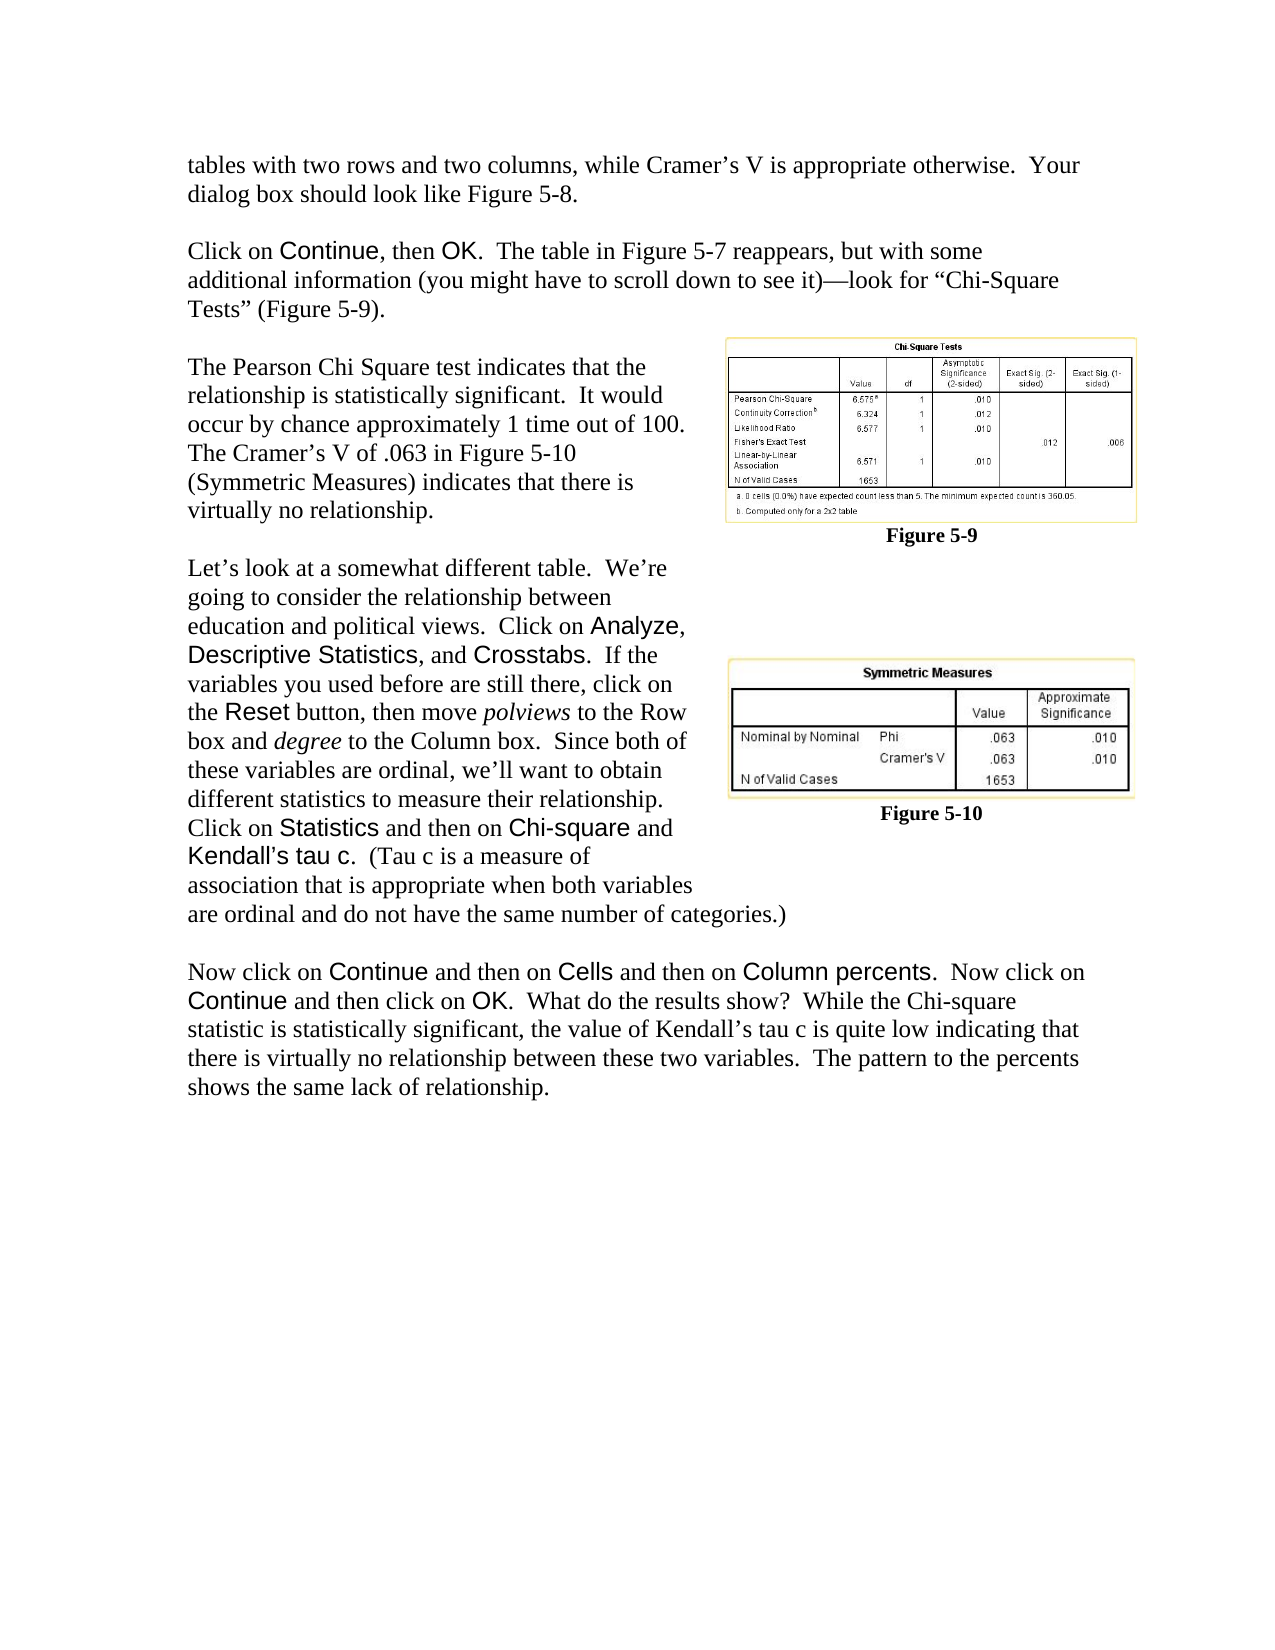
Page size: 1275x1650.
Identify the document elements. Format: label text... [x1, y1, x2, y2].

text Click on Continue, then OK. The table in Figure 5-7 reappears, but with some additional information (you might have to scroll down to see it)—look for “Chi-Square Tests” (Figure 5-9). [187, 236, 1087, 323]
text Now click on Continue and then on Cells and then on Column percents. Now click on Continue and then click on OK. What do the results show? While the Chi-square statistic is statistically significant, the value of Kendall’s tau c is quite low indicating that there is virtually no relationship between these two variables. The pattern to the percents shows the same lack of relationship. [187, 957, 1087, 1101]
text The Pearson Chi Square test indicates that the relationship is statistically significant. It would occur by chance approximately 1 time out of 100. The Cramer’s V of .063 in Figure 5-10 (Symmetric Measures) indicates that there is virtually no relationship. [187, 352, 709, 524]
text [187, 150, 1087, 207]
text Let’s look at a somewhat different table. We’re going to consider the relationship between education and political views. Click on Analyze, Descriptive Statistics, and Crosstabs. If the variables you used before are still there, click on the Reset button, then move polviews to the Row box and degree to the Column box. Since both of these variables are ordinal, we’ll want to obtain different statistics to measure their relationship. Click on Statistics and then on Chi-square and Kendall’s tau c. (Tau c is a measure of association that is appropriate when both variables are ordinal and do not have the same number of categories.) [187, 553, 1087, 928]
picture [727, 655, 1135, 802]
picture [725, 337, 1139, 523]
